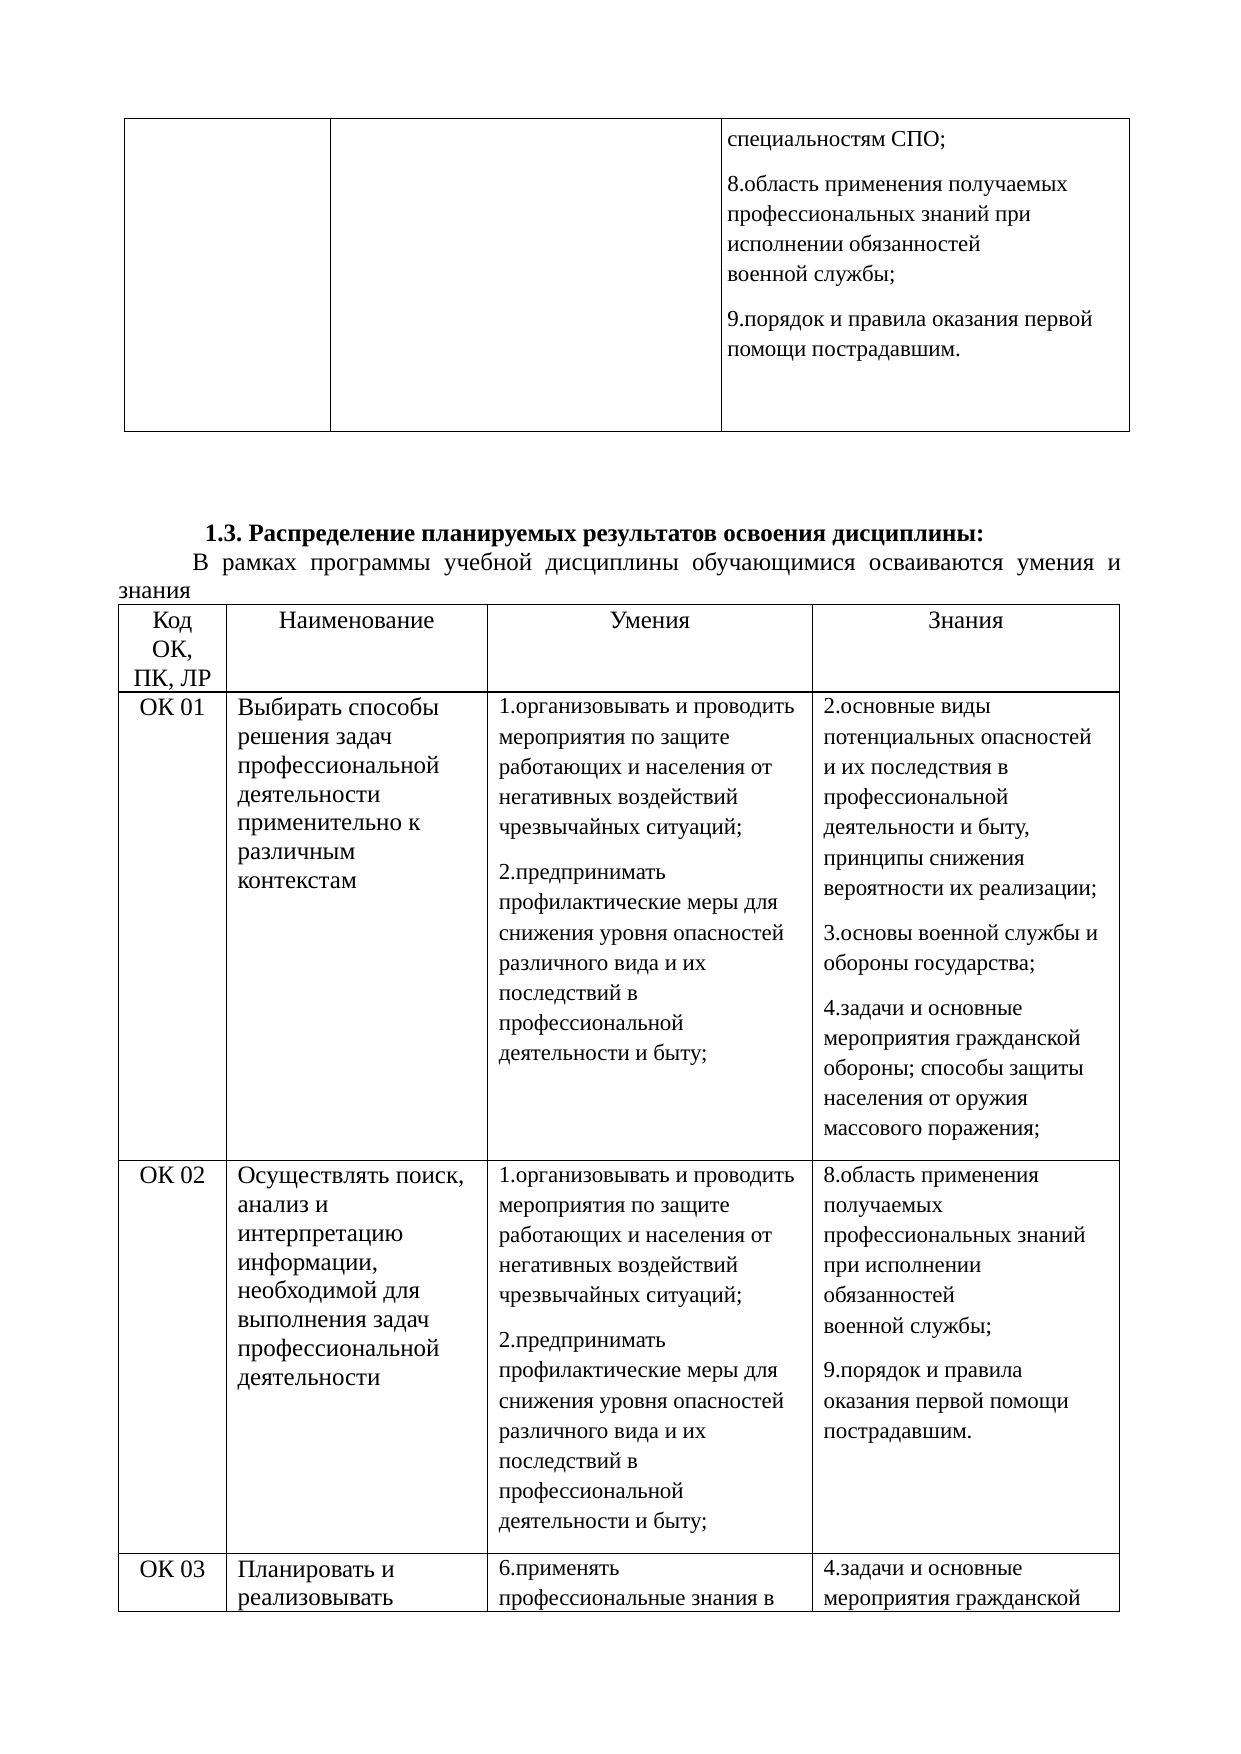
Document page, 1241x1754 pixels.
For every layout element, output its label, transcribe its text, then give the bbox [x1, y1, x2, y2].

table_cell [813, 1554, 1119, 1611]
table_cell Выбирать способы решения задач профессиональной деятельности применительно к различным контекстам [227, 693, 487, 1159]
table_cell ОК 01 [119, 693, 226, 1159]
table_header Код ОК, ПК, ЛР [119, 605, 226, 691]
table_cell Осуществлять поиск, анализ и интерпретацию информации, необходимой для выполнения задач профессиональной деятельности [227, 1161, 487, 1553]
table_cell 1.организовывать и проводить мероприятия по защите работающих и населения от негативных воздействий чрезвычайных ситуаций; 2.предпринимать профилактические меры для снижения уровня опасностей различного вида и их последствий в профессиональной деятельности и быту; [488, 693, 812, 1159]
table_cell 2.основные виды потенциальных опасностей и их последствия в профессиональной деятельности и быту, принципы снижения вероятности их реализации; 3.основы военной службы и обороны государства; 4.задачи и основные мероприятия гражданской обороны; способы защиты населения от оружия массового поражения; [813, 693, 1119, 1159]
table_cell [227, 1554, 487, 1611]
text 1.3. Распределение планируемых результатов освоения дисциплины: [118, 518, 1122, 547]
table_header Знания [813, 605, 1119, 691]
table_cell 1.организовывать и проводить мероприятия по защите работающих и населения от негативных воздействий чрезвычайных ситуаций; 2.предпринимать профилактические меры для снижения уровня опасностей различного вида и их последствий в профессиональной деятельности и быту; [488, 1161, 812, 1553]
table_cell 8.область применения получаемых профессиональных знаний при исполнении обязанностей военной службы; 9.порядок и правила оказания первой помощи пострадавшим. [813, 1161, 1119, 1553]
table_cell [331, 119, 721, 431]
table_header Умения [488, 605, 812, 691]
text В рамках программы учебной дисциплины обучающимися осваиваются умения и знания [118, 547, 1122, 604]
table_cell ОК 02 [119, 1161, 226, 1553]
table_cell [488, 1554, 812, 1611]
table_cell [125, 119, 330, 431]
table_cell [722, 119, 1129, 431]
table_header Наименование [227, 605, 487, 691]
table_cell ОК 03 [119, 1554, 226, 1611]
